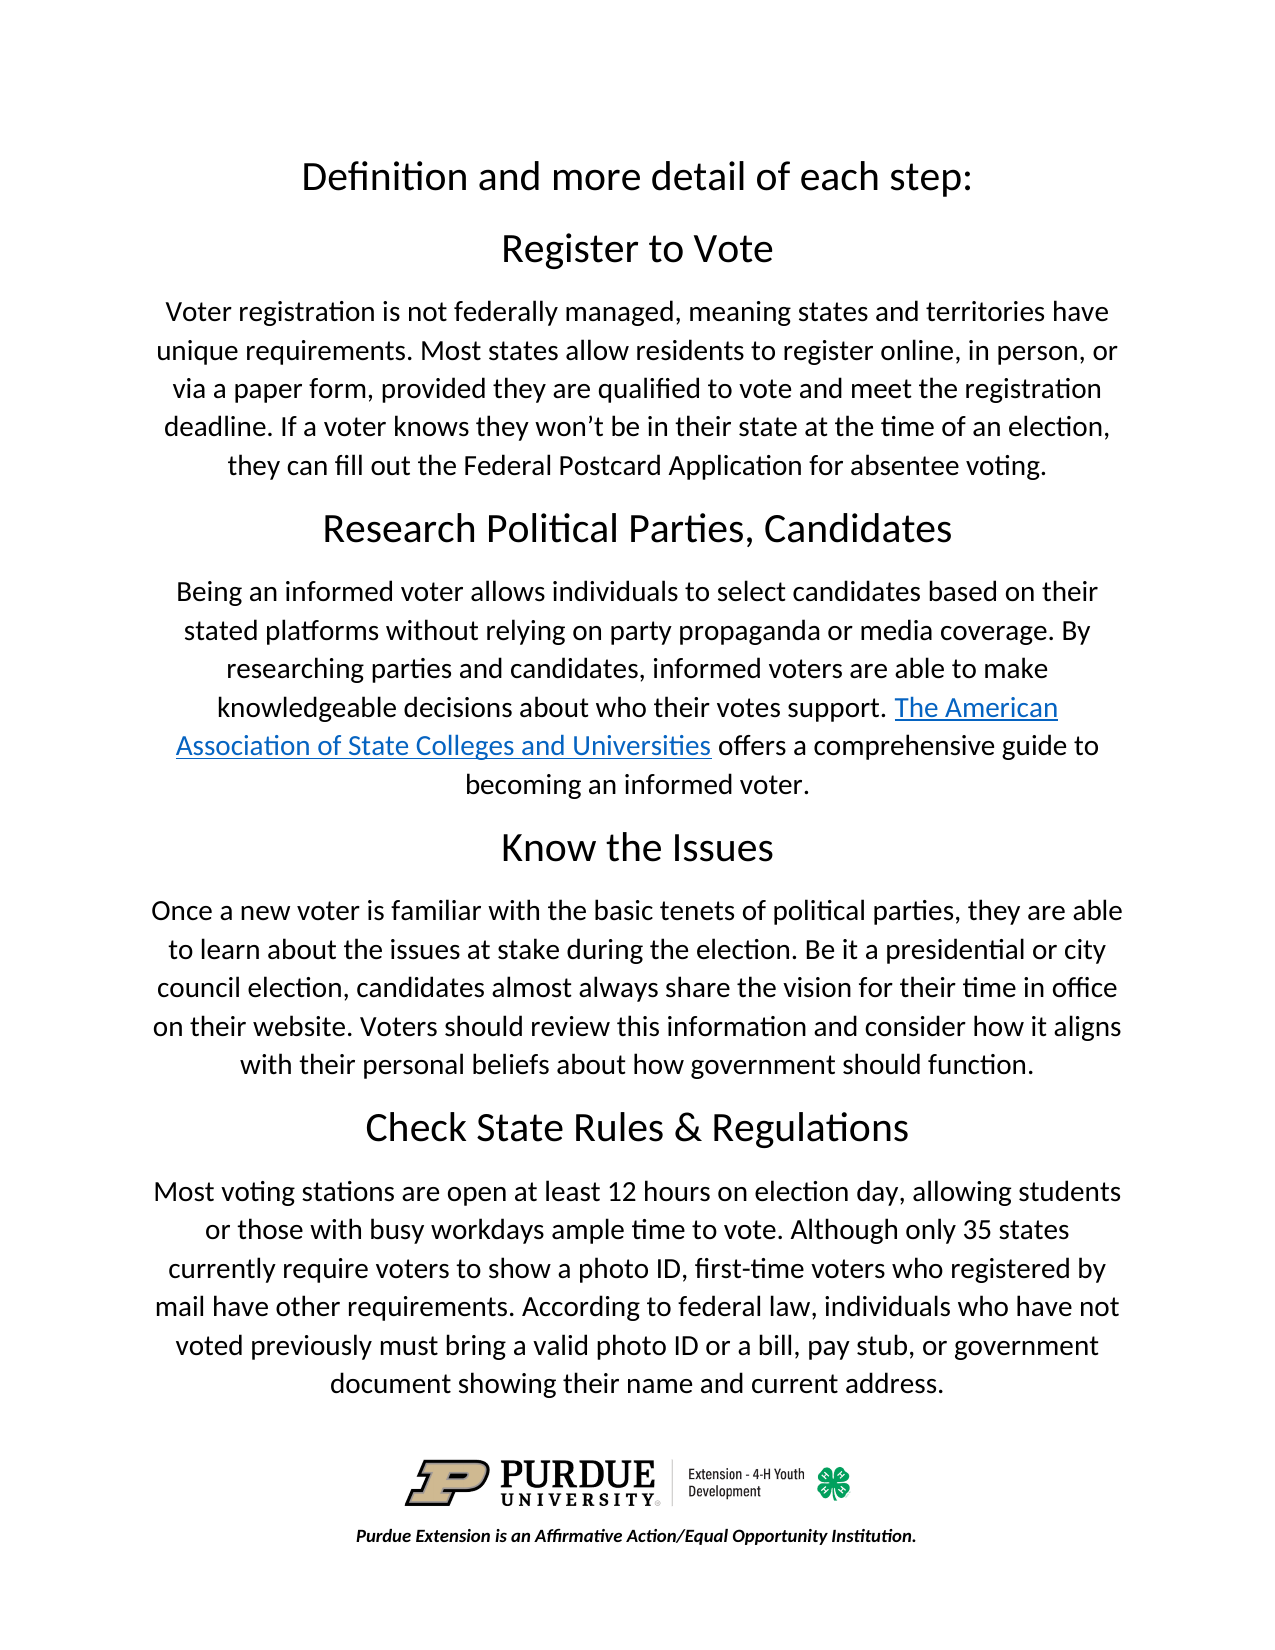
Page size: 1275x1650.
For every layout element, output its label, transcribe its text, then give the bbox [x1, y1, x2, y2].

text Once a new voter is familiar with the basic tenets of political parties, they are able to learn about the issues at stake during the election. Be it a presidential or city council election, candidates almost always share the vision for their time in office on their website. Voters should review this information and consider how it aligns with their personal beliefs about how government should function. [150, 892, 1125, 1082]
text Know the Issues [150, 821, 1125, 872]
text Register to Vote [150, 222, 1125, 272]
text Most voting stations are open at least 12 hours on election day, allowing students or those with busy workdays ample time to vote. Although only 35 states currently require voters to show a photo ID, first-time voters who registered by mail have other requirements. According to federal law, individuals who have not voted previously must bring a valid photo ID or a bill, pay stub, or government document showing their name and current address. [150, 1173, 1125, 1401]
text Voter registration is not federally managed, meaning states and territories have unique requirements. Most states allow residents to register online, in person, or via a paper form, provided they are qualified to vote and meet the registration deadline. If a voter knows they won’t be in their state at the time of an election, they can fill out the Federal Postcard Application for absentee voting. [150, 293, 1125, 482]
text Check State Rules & Regulations [150, 1101, 1125, 1152]
text Research Political Parties, Candidates [150, 502, 1125, 553]
picture [404, 1457, 879, 1509]
text Being an informed voter allows individuals to select candidates based on their stated platforms without relying on party propaganda or media coverage. By researching parties and candidates, informed voters are able to make knowledgeable decisions about who their votes support. The American Association of State Colleges and Universities offers a comprehensive guide to becoming an informed voter. [150, 573, 1125, 801]
text Definition and more detail of each step: [150, 150, 1125, 201]
